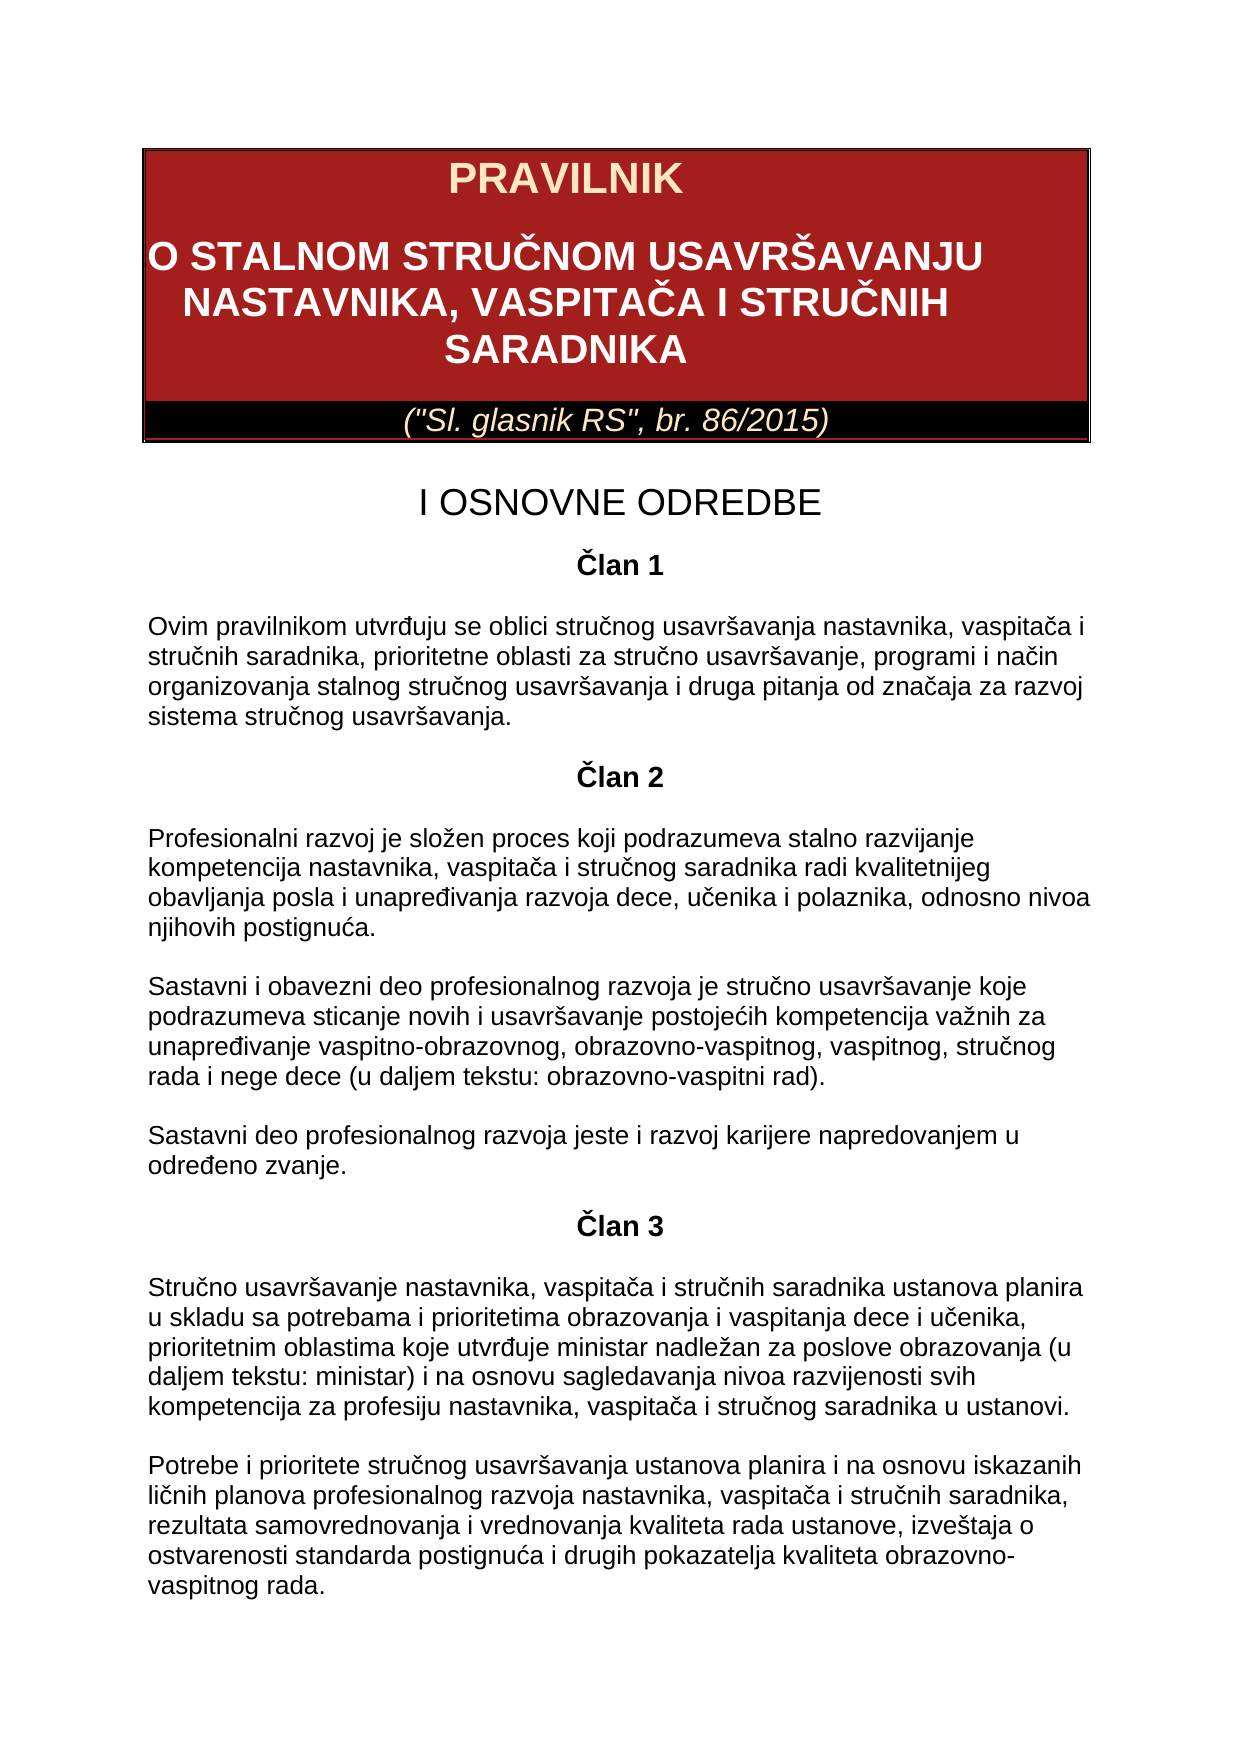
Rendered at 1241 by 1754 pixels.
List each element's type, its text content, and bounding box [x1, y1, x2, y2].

text Sastavni deo profesionalnog razvoja jeste i razvoj karijere napredovanjem u određeno zvanje. [148, 1120, 1093, 1180]
text Potrebe i prioritete stručnog usavršavanja ustanova planira i na osnovu iskazanih ličnih planova profesionalnog razvoja nastavnika, vaspitača i stručnih saradnika, rezultata samovrednovanja i vrednovanja kvaliteta rada ustanove, izveštaja o ostvarenosti standarda postignuća i drugih pokazatelja kvaliteta obrazovno-vaspitnog rada. [148, 1450, 1093, 1600]
text Stručno usavršavanje nastavnika, vaspitača i stručnih saradnika ustanova planira u skladu sa potrebama i prioritetima obrazovanja i vaspitanja dece i učenika, prioritetnim oblastima koje utvrđuje ministar nadležan za poslove obrazovanja (u daljem tekstu: ministar) i na osnovu sagledavanja nivoa razvijenosti svih kompetencija za profesiju nastavnika, vaspitača i stručnog saradnika u ustanovi. [148, 1272, 1093, 1421]
text Član 3 [148, 1209, 1093, 1243]
text Sastavni i obavezni deo profesionalnog razvoja je stručno usavršavanje koje podrazumeva sticanje novih i usavršavanje postojećih kompetencija važnih za unapređivanje vaspitno-obrazovnog, obrazovno-vaspitnog, vaspitnog, stručnog rada i nege dece (u daljem tekstu: obrazovno-vaspitni rad). [148, 971, 1093, 1091]
text Član 1 [148, 548, 1093, 582]
text I OSNOVNE ODREDBE [148, 480, 1093, 523]
text Profesionalni razvoj je složen proces koji podrazumeva stalno razvijanje kompetencija nastavnika, vaspitača i stručnog saradnika radi kvalitetnijeg obavljanja posla i unapređivanja razvoja dece, učenika i polaznika, odnosno nivoa njihovih postignuća. [148, 823, 1093, 942]
text Član 2 [148, 760, 1093, 793]
text Ovim pravilnikom utvrđuju se oblici stručnog usavršavanja nastavnika, vaspitača i stručnih saradnika, prioritetne oblasti za stručno usavršavanje, programi i način organizovanja stalnog stručnog usavršavanja i druga pitanja od značaja za razvoj sistema stručnog usavršavanja. [148, 611, 1093, 731]
table_header PRAVILNIK O STALNOM STRUČNOM USAVRŠAVANJU NASTAVNIKA, VASPITAČA I STRUČNIH SARADNIKA ("Sl. glasnik RS", br. 86/2015) [146, 151, 1087, 401]
